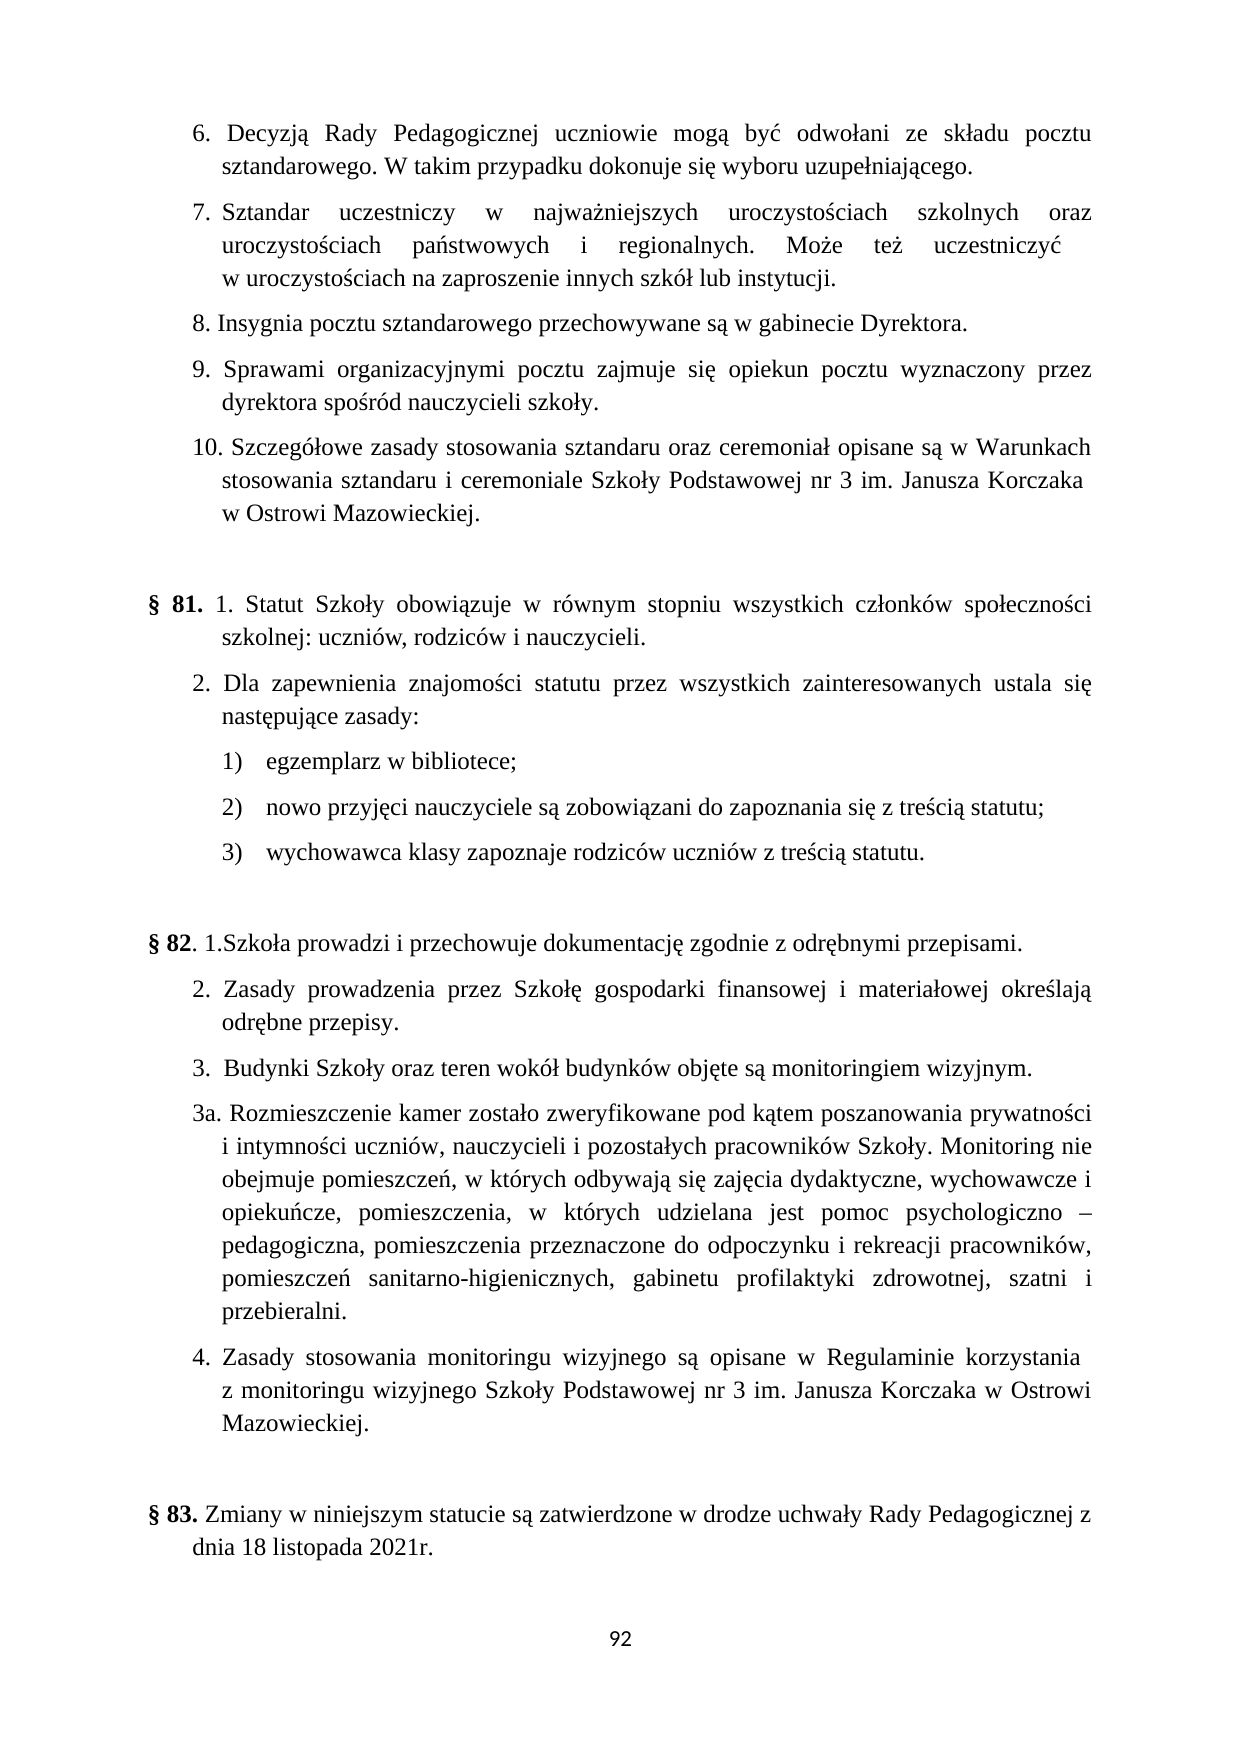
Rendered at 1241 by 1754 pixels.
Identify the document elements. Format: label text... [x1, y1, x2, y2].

text 10. Szczegółowe zasady stosowania sztandaru oraz ceremoniał opisane są w Warunkach stosowania sztandaru i ceremoniale Szkoły Podstawowej nr 3 im. Janusza Korczaka w Ostrowi Mazowieckiej. [192, 432, 1092, 527]
list egzemplarz w bibliotece; [222, 746, 1092, 775]
text 8. Insygnia pocztu sztandarowego przechowywane są w gabinecie Dyrektora. [192, 308, 1092, 337]
text 9. Sprawami organizacyjnymi pocztu zajmuje się opiekun pocztu wyznaczony przez dyrektora spośród nauczycieli szkoły. [192, 354, 1092, 416]
text 2. Zasady prowadzenia przez Szkołę gospodarki finansowej i materiałowej określają odrębne przepisy. [192, 974, 1092, 1036]
text 6. Decyzją Rady Pedagogicznej uczniowie mogą być odwołani ze składu pocztu sztandarowego. W takim przypadku dokonuje się wyboru uzupełniającego. [192, 118, 1092, 180]
text 4. Zasady stosowania monitoringu wizyjnego są opisane w Regulaminie korzystania z monitoringu wizyjnego Szkoły Podstawowej nr 3 im. Janusza Korczaka w Ostrowi Mazowieckiej. [192, 1342, 1092, 1437]
text 3. Budynki Szkoły oraz teren wokół budynków objęte są monitoringiem wizyjnym. [192, 1053, 1092, 1081]
text § 82. 1.Szkoła prowadzi i przechowuje dokumentację zgodnie z odrębnymi przepisami. [148, 928, 1092, 957]
list wychowawca klasy zapoznaje rodziców uczniów z treścią statutu. [222, 837, 1092, 866]
list nowo przyjęci nauczyciele są zobowiązani do zapoznania się z treścią statutu; [222, 792, 1092, 821]
text 3a. Rozmieszczenie kamer zostało zweryfikowane pod kątem poszanowania prywatności i intymności uczniów, nauczycieli i pozostałych pracowników Szkoły. Monitoring nie obejmuje pomieszczeń, w których odbywają się zajęcia dydaktyczne, wychowawcze i opiekuńcze, pomieszczenia, w których udzielana jest pomoc psychologiczno – pedagogiczna, pomieszczenia przeznaczone do odpoczynku i rekreacji pracowników, pomieszczeń sanitarno-higienicznych, gabinetu profilaktyki zdrowotnej, szatni i przebieralni. [192, 1098, 1092, 1325]
text § 83. Zmiany w niniejszym statucie są zatwierdzone w drodze uchwały Rady Pedagogicznej z dnia 18 listopada 2021r. [148, 1499, 1092, 1561]
text § 81. 1. Statut Szkoły obowiązuje w równym stopniu wszystkich członków społeczności szkolnej: uczniów, rodziców i nauczycieli. [148, 589, 1092, 651]
text 7. Sztandar uczestniczy w najważniejszych uroczystościach szkolnych oraz uroczystościach państwowych i regionalnych. Może też uczestniczyć w uroczystościach na zaproszenie innych szkół lub instytucji. [192, 197, 1092, 291]
text 2. Dla zapewnienia znajomości statutu przez wszystkich zainteresowanych ustala się następujące zasady: [192, 668, 1092, 730]
